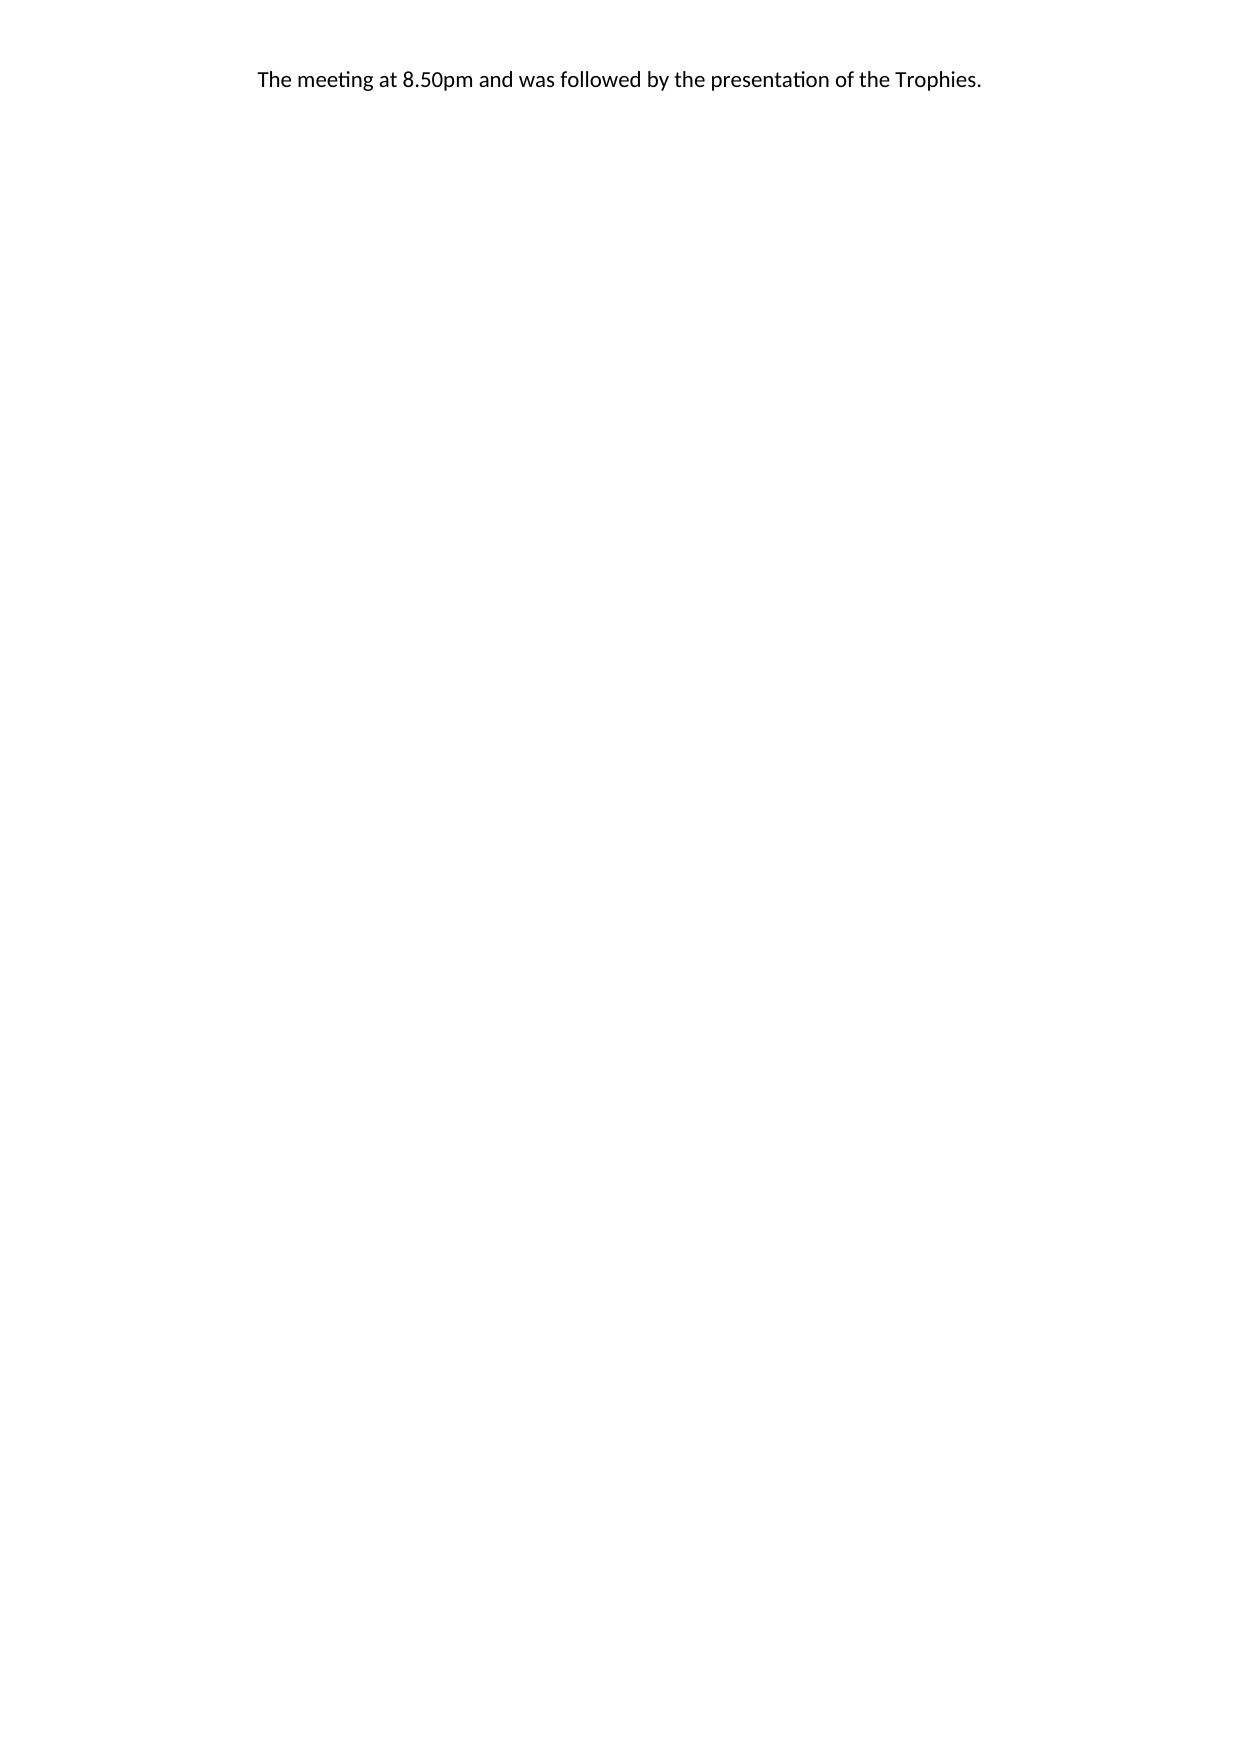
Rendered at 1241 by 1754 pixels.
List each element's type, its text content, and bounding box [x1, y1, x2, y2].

text The meeting at 8.50pm and was followed by the presentation of the Trophies. [75, 65, 1165, 93]
